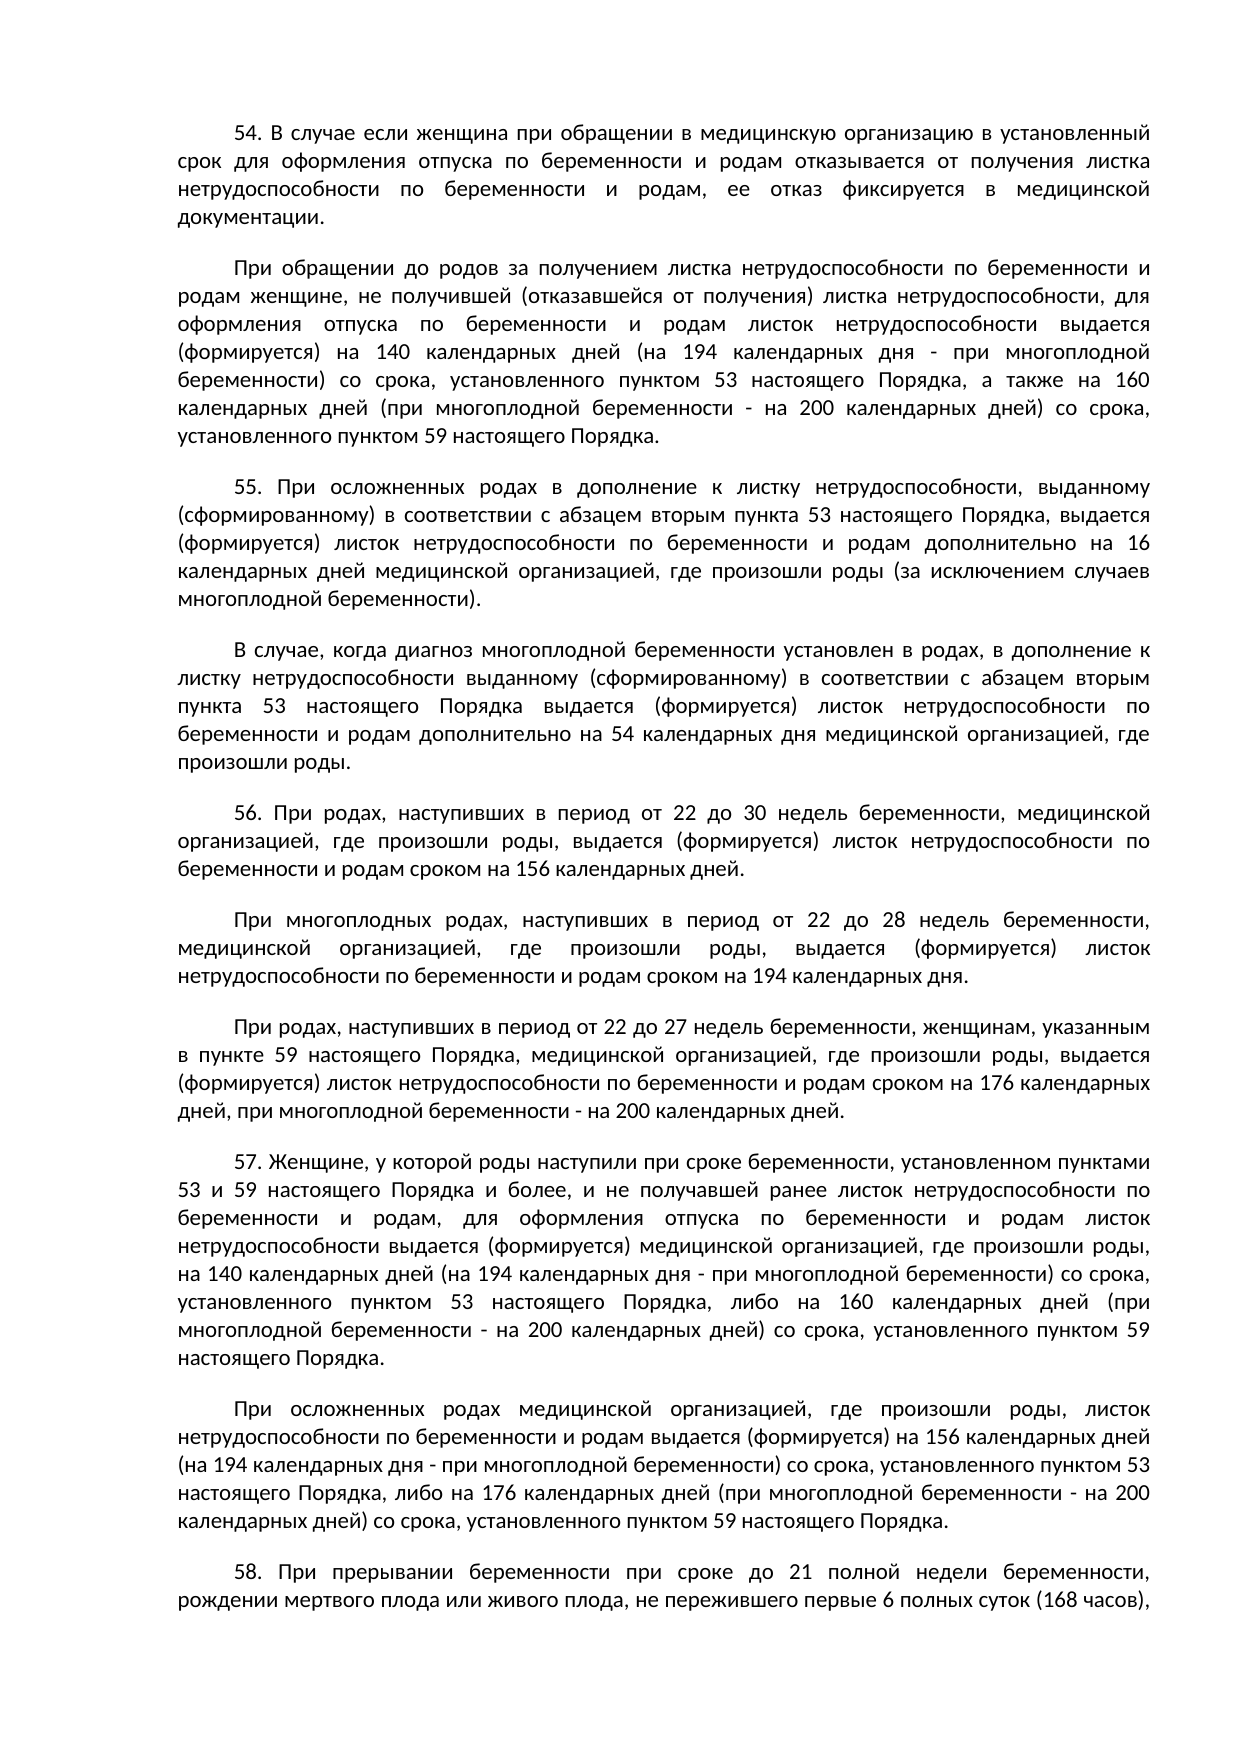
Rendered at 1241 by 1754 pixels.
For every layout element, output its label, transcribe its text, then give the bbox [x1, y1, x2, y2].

text 56. При родах, наступивших в период от 22 до 30 недель беременности, медицинской организацией, где произошли роды, выдается (формируется) листок нетрудоспособности по беременности и родам сроком на 156 календарных дней. [177, 798, 1152, 882]
text 55. При осложненных родах в дополнение к листку нетрудоспособности, выданному (сформированному) в соответствии с абзацем вторым пункта 53 настоящего Порядка, выдается (формируется) листок нетрудоспособности по беременности и родам дополнительно на 16 календарных дней медицинской организацией, где произошли роды (за исключением случаев многоплодной беременности). [177, 472, 1152, 612]
text При осложненных родах медицинской организацией, где произошли роды, листок нетрудоспособности по беременности и родам выдается (формируется) на 156 календарных дней (на 194 календарных дня - при многоплодной беременности) со срока, установленного пунктом 53 настоящего Порядка, либо на 176 календарных дней (при многоплодной беременности - на 200 календарных дней) со срока, установленного пунктом 59 настоящего Порядка. [177, 1394, 1152, 1534]
text При обращении до родов за получением листка нетрудоспособности по беременности и родам женщине, не получившей (отказавшейся от получения) листка нетрудоспособности, для оформления отпуска по беременности и родам листок нетрудоспособности выдается (формируется) на 140 календарных дней (на 194 календарных дня - при многоплодной беременности) со срока, установленного пунктом 53 настоящего Порядка, а также на 160 календарных дней (при многоплодной беременности - на 200 календарных дней) со срока, установленного пунктом 59 настоящего Порядка. [177, 253, 1152, 449]
text 57. Женщине, у которой роды наступили при сроке беременности, установленном пунктами 53 и 59 настоящего Порядка и более, и не получавшей ранее листок нетрудоспособности по беременности и родам, для оформления отпуска по беременности и родам листок нетрудоспособности выдается (формируется) медицинской организацией, где произошли роды, на 140 календарных дней (на 194 календарных дня - при многоплодной беременности) со срока, установленного пунктом 53 настоящего Порядка, либо на 160 календарных дней (при многоплодной беременности - на 200 календарных дней) со срока, установленного пунктом 59 настоящего Порядка. [177, 1147, 1152, 1371]
text При родах, наступивших в период от 22 до 27 недель беременности, женщинам, указанным в пункте 59 настоящего Порядка, медицинской организацией, где произошли роды, выдается (формируется) листок нетрудоспособности по беременности и родам сроком на 176 календарных дней, при многоплодной беременности - на 200 календарных дней. [177, 1012, 1152, 1124]
text В случае, когда диагноз многоплодной беременности установлен в родах, в дополнение к листку нетрудоспособности выданному (сформированному) в соответствии с абзацем вторым пункта 53 настоящего Порядка выдается (формируется) листок нетрудоспособности по беременности и родам дополнительно на 54 календарных дня медицинской организацией, где произошли роды. [177, 635, 1152, 775]
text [177, 1557, 1152, 1613]
text 54. В случае если женщина при обращении в медицинскую организацию в установленный срок для оформления отпуска по беременности и родам отказывается от получения листка нетрудоспособности по беременности и родам, ее отказ фиксируется в медицинской документации. [177, 118, 1152, 230]
text При многоплодных родах, наступивших в период от 22 до 28 недель беременности, медицинской организацией, где произошли роды, выдается (формируется) листок нетрудоспособности по беременности и родам сроком на 194 календарных дня. [177, 905, 1152, 989]
